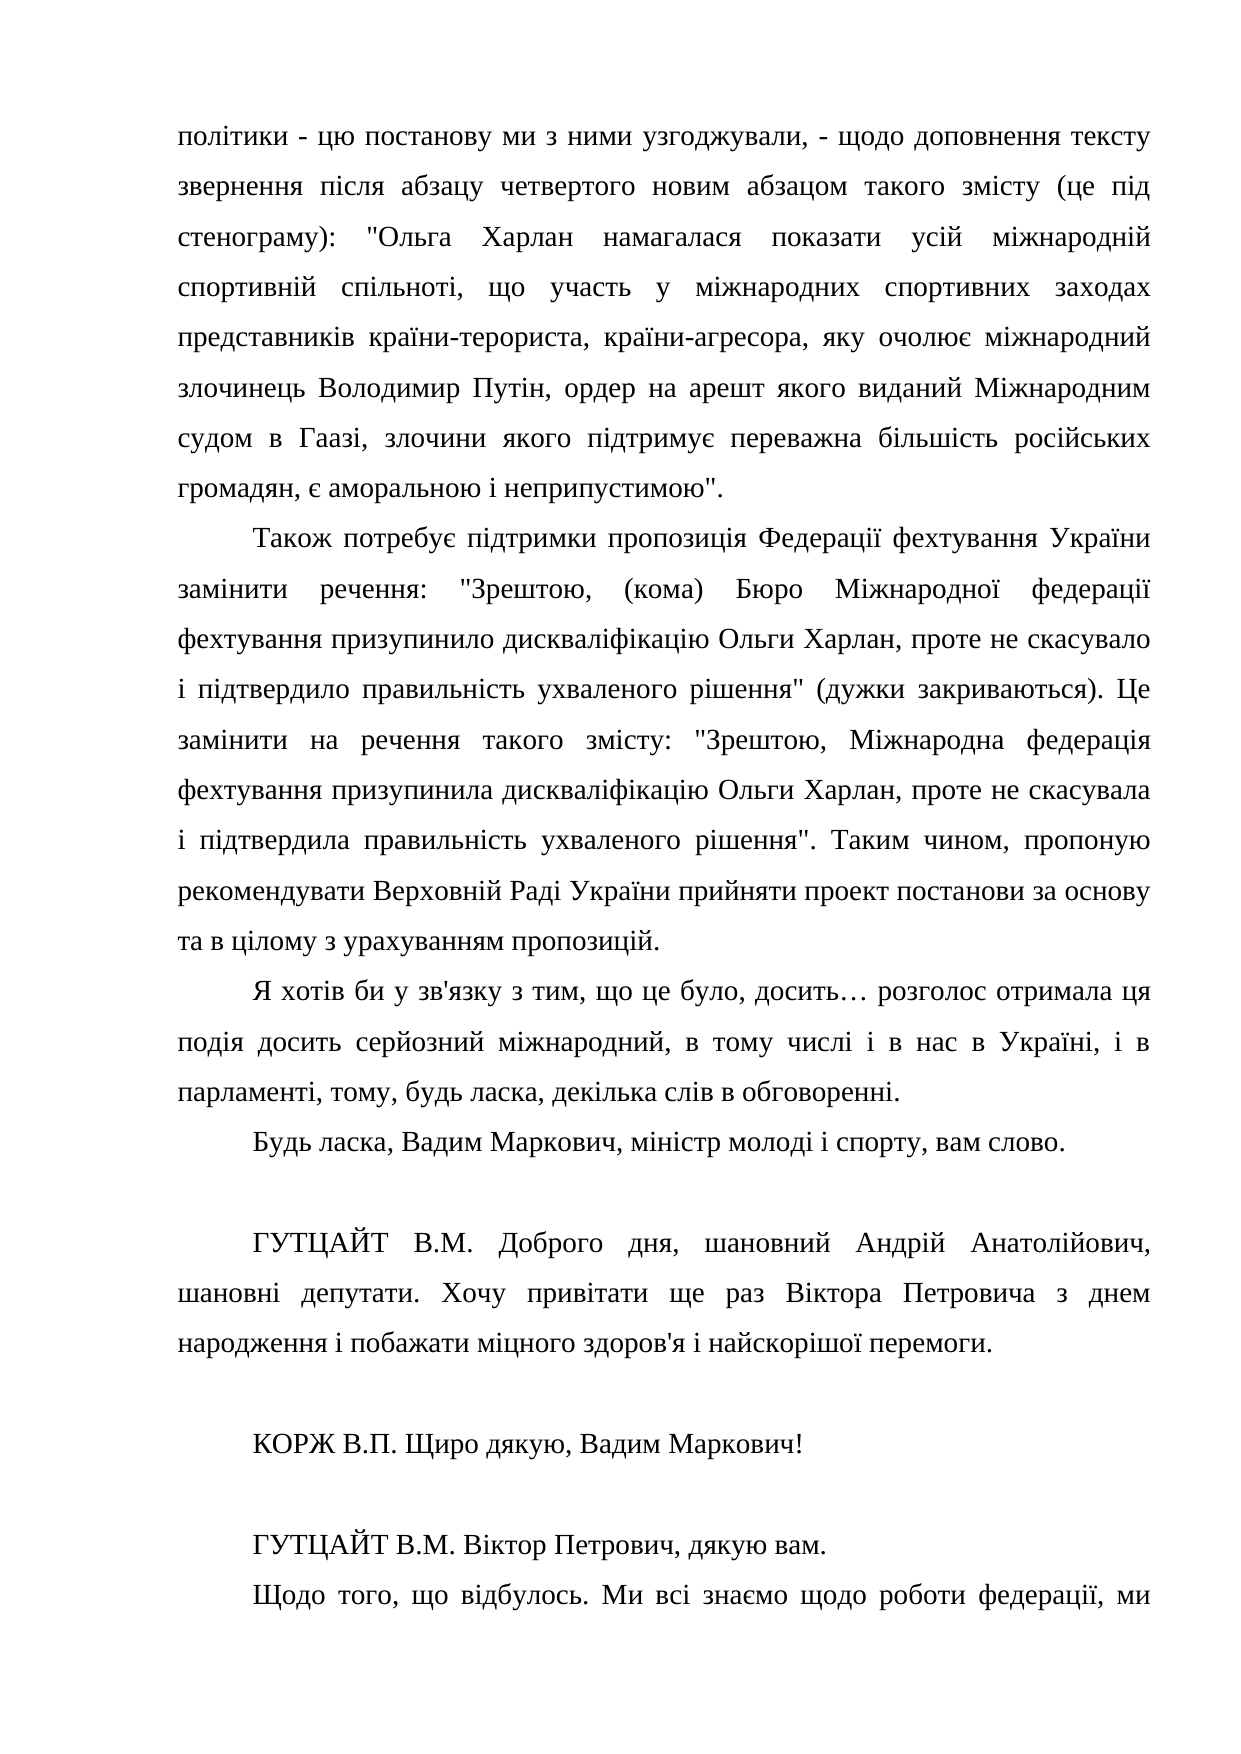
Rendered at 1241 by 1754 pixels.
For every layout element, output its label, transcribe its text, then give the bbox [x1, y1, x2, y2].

text Я хотів би у зв'язку з тим, що це було, досить… розголос отримала ця подія досить серйозний міжнародний, в тому числі і в нас в Україні, і в парламенті, тому, будь ласка, декілька слів в обговоренні. [177, 973, 1152, 1108]
text Будь ласка, Вадим Маркович, міністр молоді і спорту, вам слово. [177, 1124, 1152, 1158]
text КОРЖ В.П. Щиро дякую, Вадим Маркович! [177, 1426, 1152, 1460]
text ГУТЦАЙТ В.М. Доброго дня, шановний Андрій Анатолійович, шановні депутати. Хочу привітати ще раз Віктора Петровича з днем народження і побажати міцного здоров'я і найскорішої перемоги. [177, 1225, 1152, 1359]
text ГУТЦАЙТ В.М. Віктор Петрович, дякую вам. [177, 1527, 1152, 1560]
text Також потребує підтримки пропозиція Федерації фехтування України замінити речення: "Зрештою, (кома) Бюро Міжнародної федерації фехтування призупинило дискваліфікацію Ольги Харлан, проте не скасувало і підтвердило правильність ухваленого рішення" (дужки закриваються). Це замінити на речення такого змісту: "Зрештою, Міжнародна федерація фехтування призупинила дискваліфікацію Ольги Харлан, проте не скасувала і підтвердила правильність ухваленого рішення". Таким чином, пропоную рекомендувати Верховній Раді України прийняти проект постанови за основу та в цілому з урахуванням пропозицій. [177, 521, 1152, 957]
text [177, 118, 1152, 504]
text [177, 1577, 1152, 1611]
